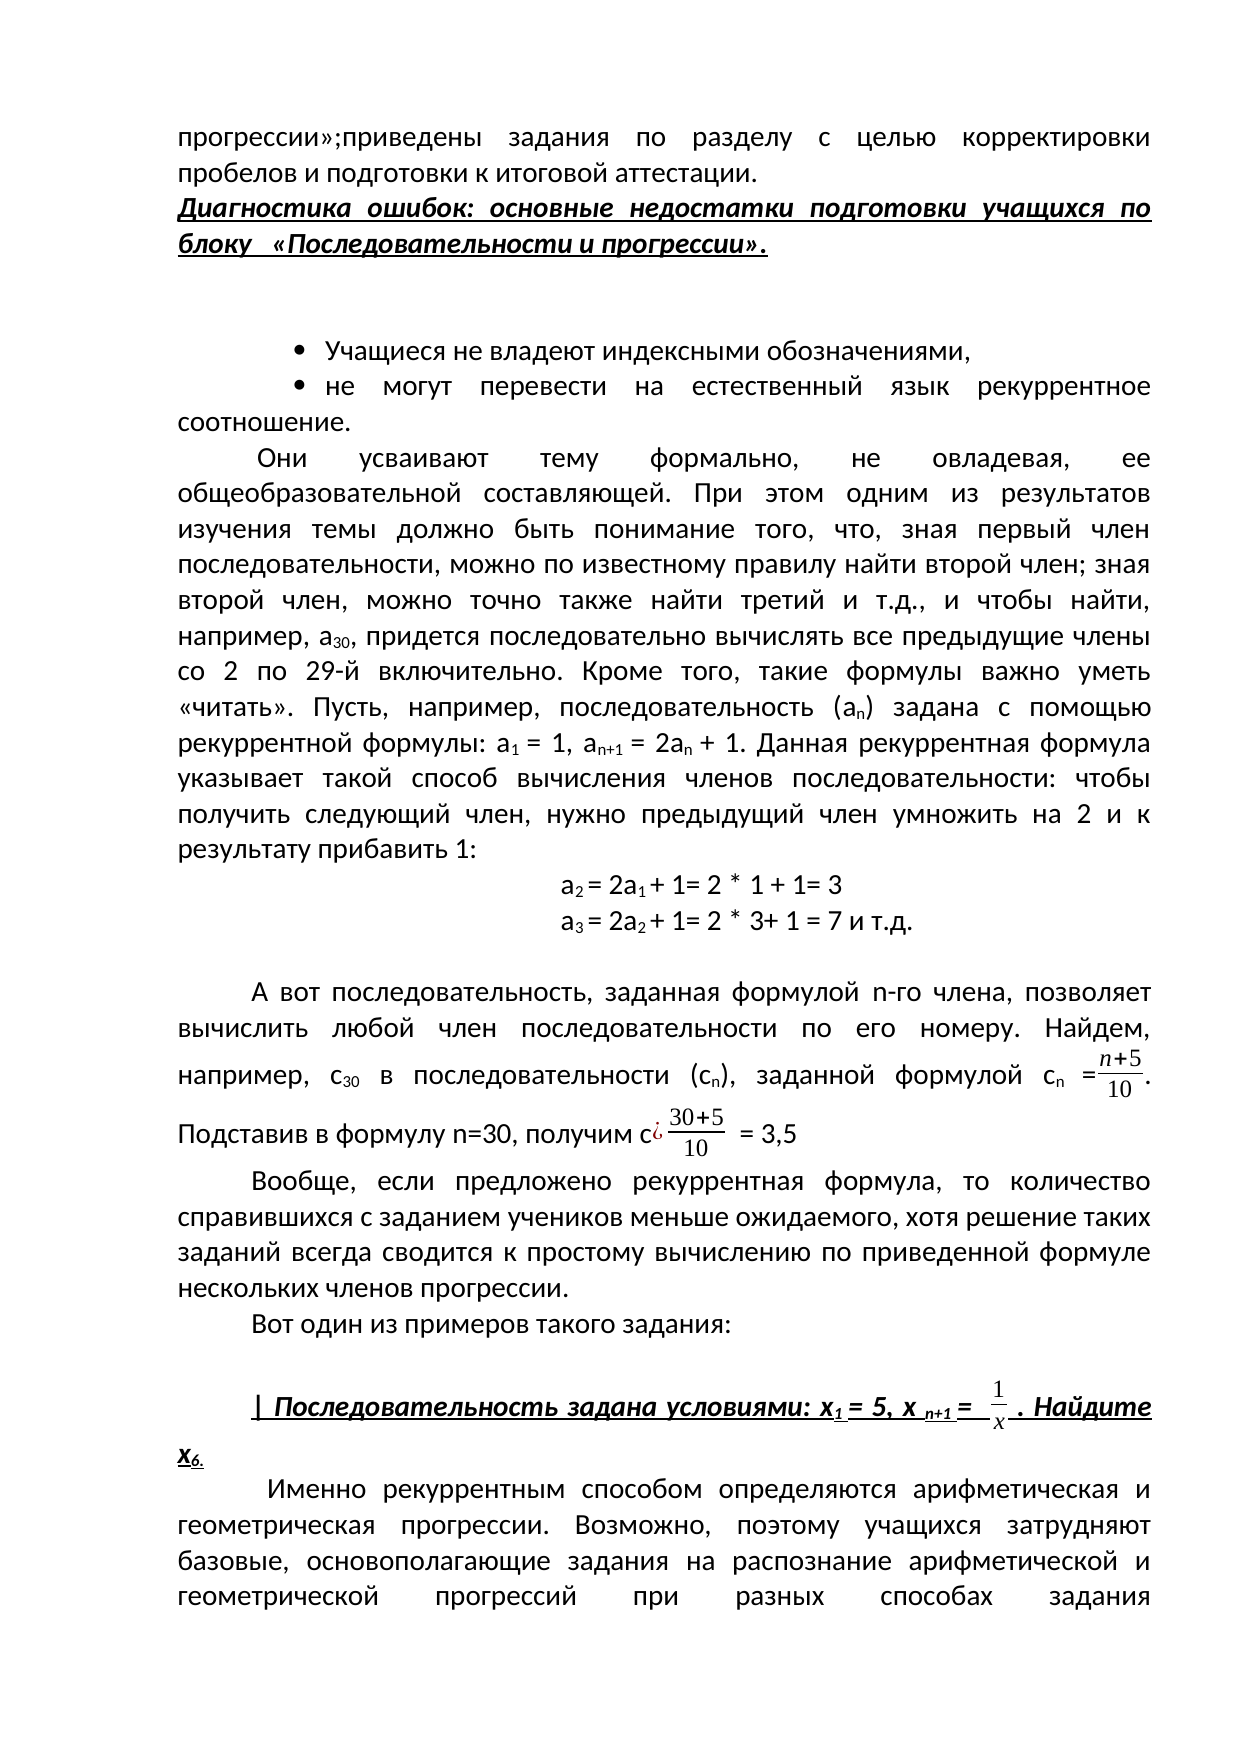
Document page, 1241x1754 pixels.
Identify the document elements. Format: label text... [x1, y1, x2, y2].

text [177, 118, 1152, 189]
text | Последовательность задана условиями: x1 = 5, x n+1 = . Найдите x6. [177, 1376, 1152, 1471]
text Диагностика ошибок: основные недостатки подготовки учащихся по блоку «Последовательности и прогрессии». [177, 189, 1152, 220]
text а2 = 2а1 + 1= 2 * 1 + 1= 3 [177, 866, 1152, 902]
text а3 = 2а2 + 1= 2 * 3+ 1 = 7 и т.д. [177, 902, 1152, 937]
text А вот последовательность, заданная формулой n-го члена, позволяет вычислить любой член последовательности по его номеру. Найдем, например, с30 в последовательности (сn), заданной формулой сn =. Подставив в формулу n=30, получим с = 3,5 [177, 973, 1152, 1162]
text Вообще, если предложено рекуррентная формула, то количество справившихся с заданием учеников меньше ожидаемого, хотя решение таких заданий всегда сводится к простому вычислению по приведенной формуле нескольких членов прогрессии. [177, 1162, 1152, 1305]
text Вот один из примеров такого задания: [177, 1305, 1152, 1340]
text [177, 1471, 1152, 1613]
list не могут перевести на естественный язык рекуррентное соотношение. [177, 367, 1152, 439]
text Они усваивают тему формально, не овладевая, ее общеобразовательной составляющей. При этом одним из результатов изучения темы должно быть понимание того, что, зная первый член последовательности, можно по известному правилу найти второй член; зная второй член, можно точно также найти третий и т.д., и чтобы найти, например, a30, придется последовательно вычислять все предыдущие члены со 2 по 29-й включительно. Кроме того, такие формулы важно уметь «читать». Пусть, например, последовательность (an) задана с помощью рекуррентной формулы: а1 = 1, аn+1 = 2an + 1. Данная рекуррентная формула указывает такой способ вычисления членов последовательности: чтобы получить следующий член, нужно предыдущий член умножить на 2 и к результату прибавить 1: [177, 439, 1152, 866]
list Учащиеся не владеют индексными обозначениями, [177, 332, 1152, 367]
text Диагностика ошибок: основные недостатки подготовки учащихся по блоку «Последовательности и прогрессии». [177, 221, 1152, 261]
